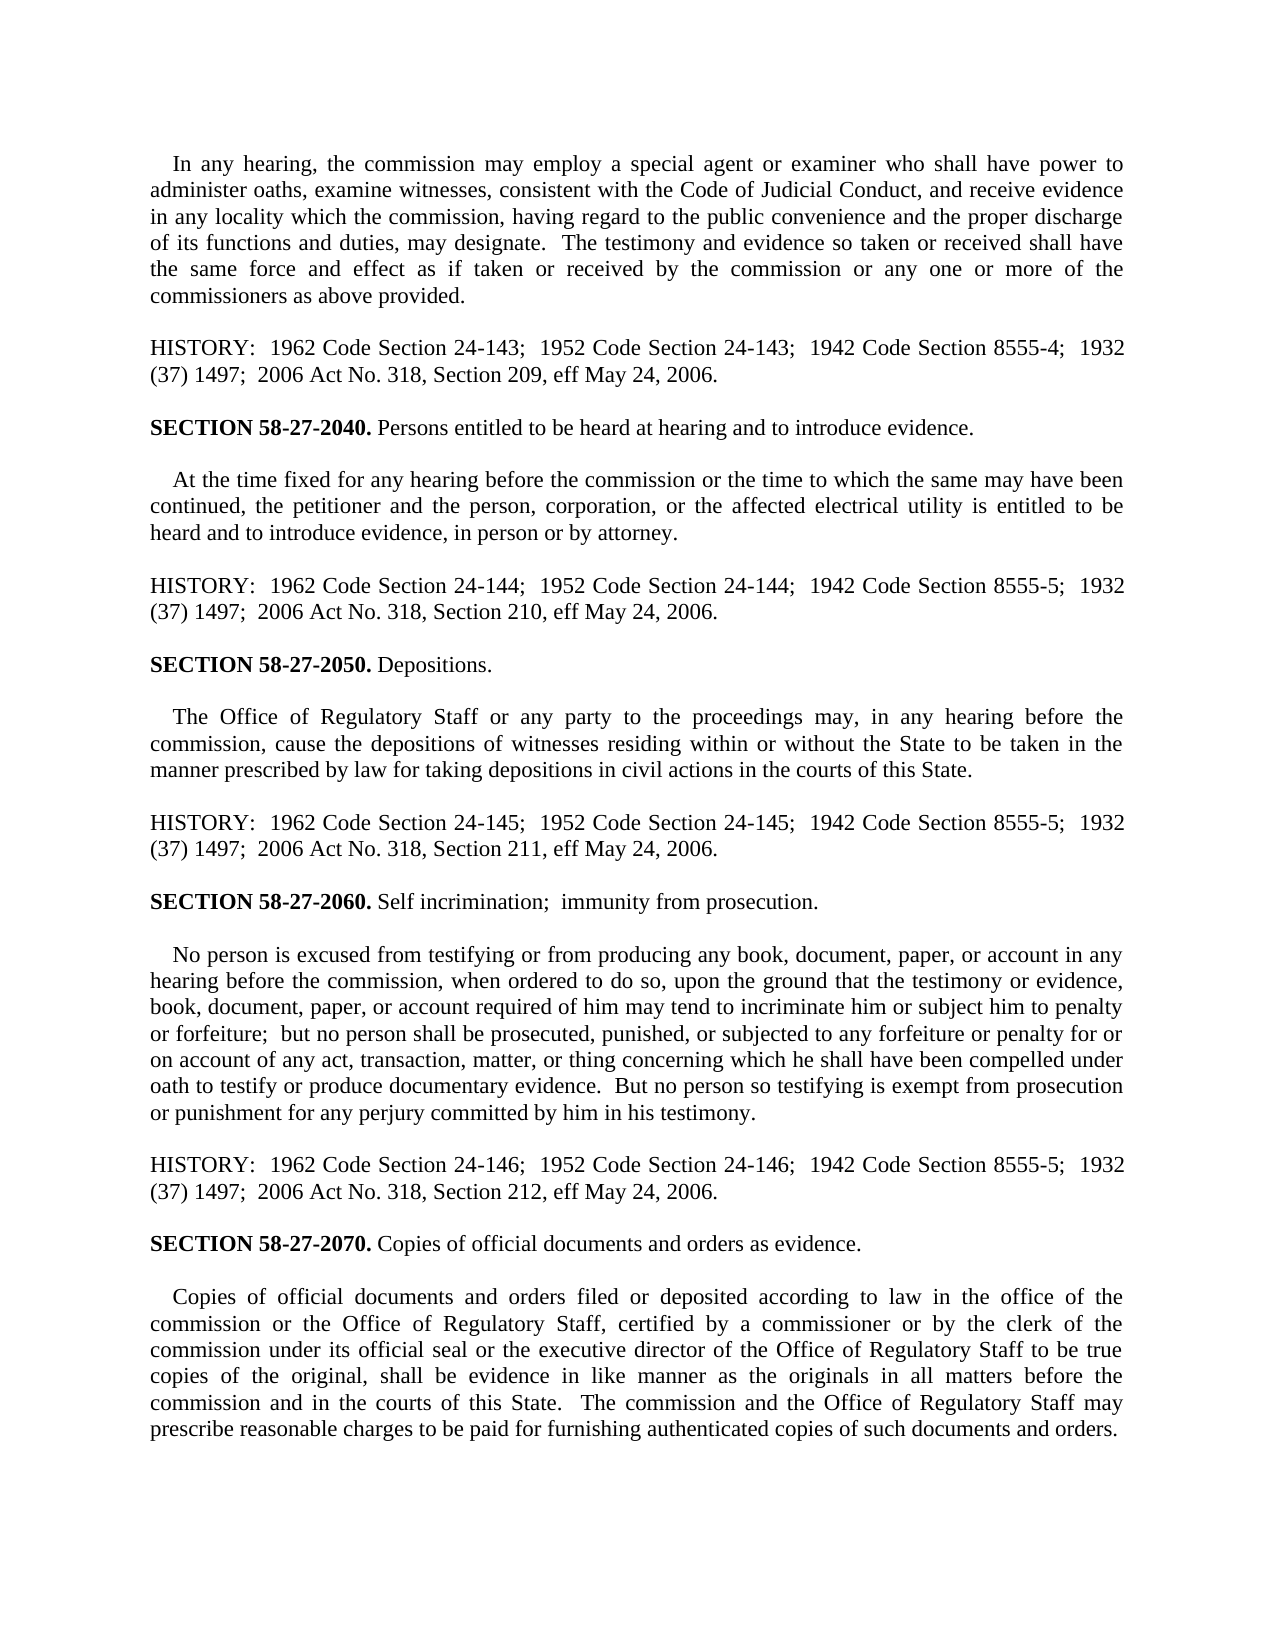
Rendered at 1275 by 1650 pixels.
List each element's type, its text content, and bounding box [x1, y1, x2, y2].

text No person is excused from testifying or from producing any book, document, paper, or account in any hearing before the commission, when ordered to do so, upon the ground that the testimony or evidence, book, document, paper, or account required of him may tend to incriminate him or subject him to penalty or forfeiture; but no person shall be prosecuted, punished, or subjected to any forfeiture or penalty for or on account of any act, transaction, matter, or thing concerning which he shall have been compelled under oath to testify or produce documentary evidence. But no person so testifying is exempt from prosecution or punishment for any perjury committed by him in his testimony. [150, 941, 1125, 1125]
text At the time fixed for any hearing before the commission or the time to which the same may have been continued, the petitioner and the person, corporation, or the affected electrical utility is entitled to be heard and to introduce evidence, in person or by attorney. [150, 466, 1125, 545]
text HISTORY: 1962 Code Section 24-144; 1952 Code Section 24-144; 1942 Code Section 8555-5; 1932 (37) 1497; 2006 Act No. 318, Section 210, eff May 24, 2006. [150, 572, 1125, 624]
text SECTION 58-27-2040. Persons entitled to be heard at hearing and to introduce evidence. [150, 413, 1125, 440]
text The Office of Regulatory Staff or any party to the proceedings may, in any hearing before the commission, cause the depositions of witnesses residing within or without the State to be taken in the manner prescribed by law for taking depositions in civil actions in the courts of this State. [150, 703, 1125, 782]
text Copies of official documents and orders filed or deposited according to law in the office of the commission or the Office of Regulatory Staff, certified by a commissioner or by the clerk of the commission under its official seal or the executive director of the Office of Regulatory Staff to be true copies of the original, shall be evidence in like manner as the originals in all matters before the commission and in the courts of this State. The commission and the Office of Regulatory Staff may prescribe reasonable charges to be paid for furnishing authenticated copies of such documents and orders. [150, 1283, 1125, 1441]
text SECTION 58-27-2050. Depositions. [150, 651, 1125, 677]
text SECTION 58-27-2060. Self incrimination; immunity from prosecution. [150, 888, 1125, 914]
text HISTORY: 1962 Code Section 24-145; 1952 Code Section 24-145; 1942 Code Section 8555-5; 1932 (37) 1497; 2006 Act No. 318, Section 211, eff May 24, 2006. [150, 809, 1125, 862]
text In any hearing, the commission may employ a special agent or examiner who shall have power to administer oaths, examine witnesses, consistent with the Code of Judicial Conduct, and receive evidence in any locality which the commission, having regard to the public convenience and the proper discharge of its functions and duties, may designate. The testimony and evidence so taken or received shall have the same force and effect as if taken or received by the commission or any one or more of the commissioners as above provided. [150, 150, 1125, 308]
text HISTORY: 1962 Code Section 24-143; 1952 Code Section 24-143; 1942 Code Section 8555-4; 1932 (37) 1497; 2006 Act No. 318, Section 209, eff May 24, 2006. [150, 334, 1125, 387]
text HISTORY: 1962 Code Section 24-146; 1952 Code Section 24-146; 1942 Code Section 8555-5; 1932 (37) 1497; 2006 Act No. 318, Section 212, eff May 24, 2006. [150, 1151, 1125, 1204]
text SECTION 58-27-2070. Copies of official documents and orders as evidence. [150, 1231, 1125, 1257]
